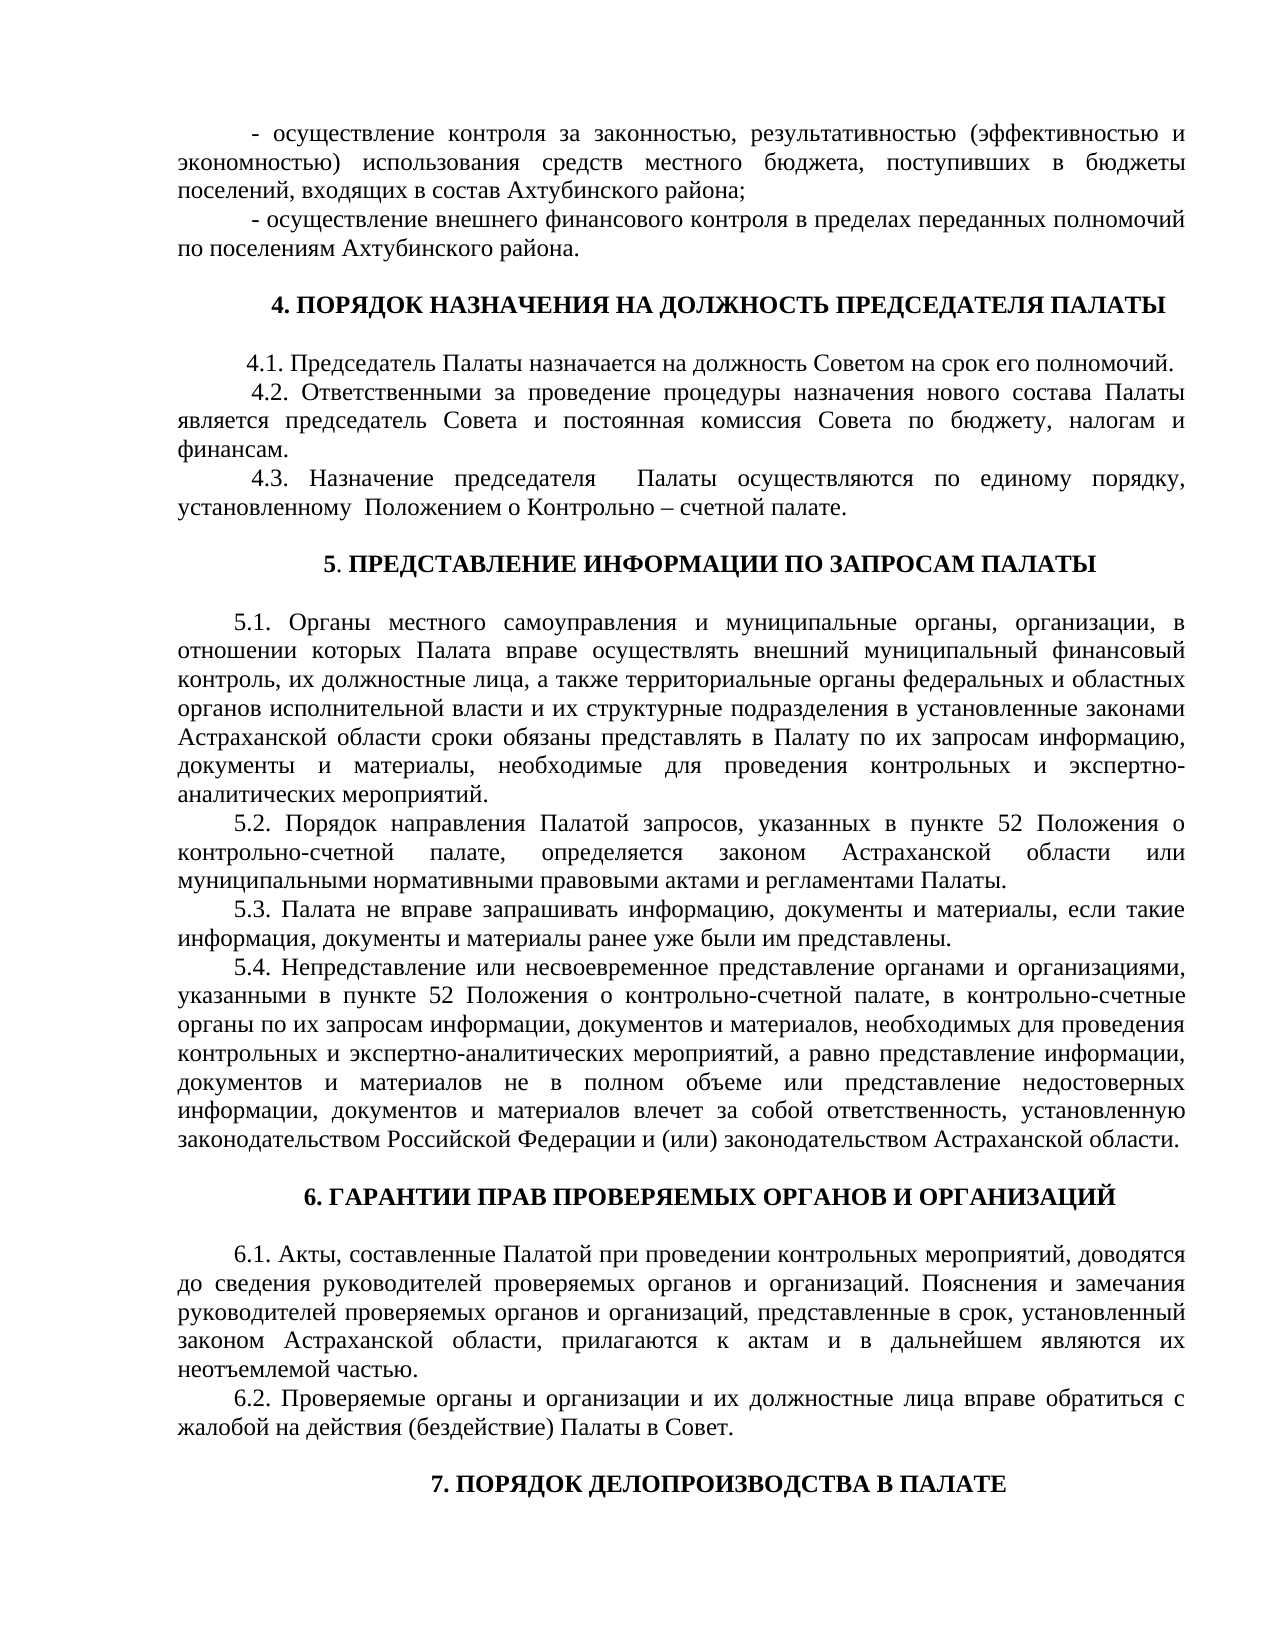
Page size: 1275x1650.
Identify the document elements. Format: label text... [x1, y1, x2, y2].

text 6.1. Акты, составленные Палатой при проведении контрольных мероприятий, доводятся до сведения руководителей проверяемых органов и организаций. Пояснения и замечания руководителей проверяемых органов и организаций, представленные в срок, установленный законом Астраханской области, прилагаются к актам и в дальнейшем являются их неотъемлемой частью. [177, 1239, 1186, 1383]
text 5.3. Палата не вправе запрашивать информацию, документы и материалы, если такие информация, документы и материалы ранее уже были им представлены. [177, 894, 1186, 952]
text 5.2. Порядок направления Палатой запросов, указанных в пункте 52 Положения о контрольно-счетной палате, определяется законом Астраханской области или муниципальными нормативными правовыми актами и регламентами Палаты. [177, 808, 1186, 894]
text - осуществление контроля за законностью, результативностью (эффективностью и экономностью) использования средств местного бюджета, поступивших в бюджеты поселений, входящих в состав Ахтубинского района; [177, 118, 1186, 204]
text 4.2. Ответственными за проведение процедуры назначения нового состава Палаты является председатель Совета и постоянная комиссия Совета по бюджету, налогам и финансам. [177, 377, 1186, 463]
text 6. Гарантии прав проверяемых органов и организаций [177, 1182, 1186, 1211]
text 4.1. Председатель Палаты назначается на должность Советом на срок его полномочий. [177, 348, 1186, 377]
text 5.1. Органы местного самоуправления и муниципальные органы, организации, в отношении которых Палата вправе осуществлять внешний муниципальный финансовый контроль, их должностные лица, а также территориальные органы федеральных и областных органов исполнительной власти и их структурные подразделения в установленные законами Астраханской области сроки обязаны представлять в Палату по их запросам информацию, документы и материалы, необходимые для проведения контрольных и экспертно-аналитических мероприятий. [177, 607, 1186, 808]
text 4.3. Назначение председателя Палаты осуществляются по единому порядку, установленному Положением о Контрольно – счетной палате. [177, 463, 1186, 521]
text - осуществление внешнего финансового контроля в пределах переданных полномочий по поселениям Ахтубинского района. [177, 204, 1186, 262]
text 5.4. Непредставление или несвоевременное представление органами и организациями, указанными в пункте 52 Положения о контрольно-счетной палате, в контрольно-счетные органы по их запросам информации, документов и материалов, необходимых для проведения контрольных и экспертно-аналитических мероприятий, а равно представление информации, документов и материалов не в полном объеме или представление недостоверных информации, документов и материалов влечет за собой ответственность, установленную законодательством Российской Федерации и (или) законодательством Астраханской области. [177, 952, 1186, 1153]
text 5. Представление информации по запросам Палаты [177, 549, 1186, 578]
text 4. Порядок назначения на должность председателя ПАЛАТЫ [177, 291, 1186, 319]
text 7. Порядок делопроизводства в Палате [177, 1469, 1186, 1498]
text 6.2. Проверяемые органы и организации и их должностные лица вправе обратиться с жалобой на действия (бездействие) Палаты в Совет. [177, 1383, 1186, 1441]
